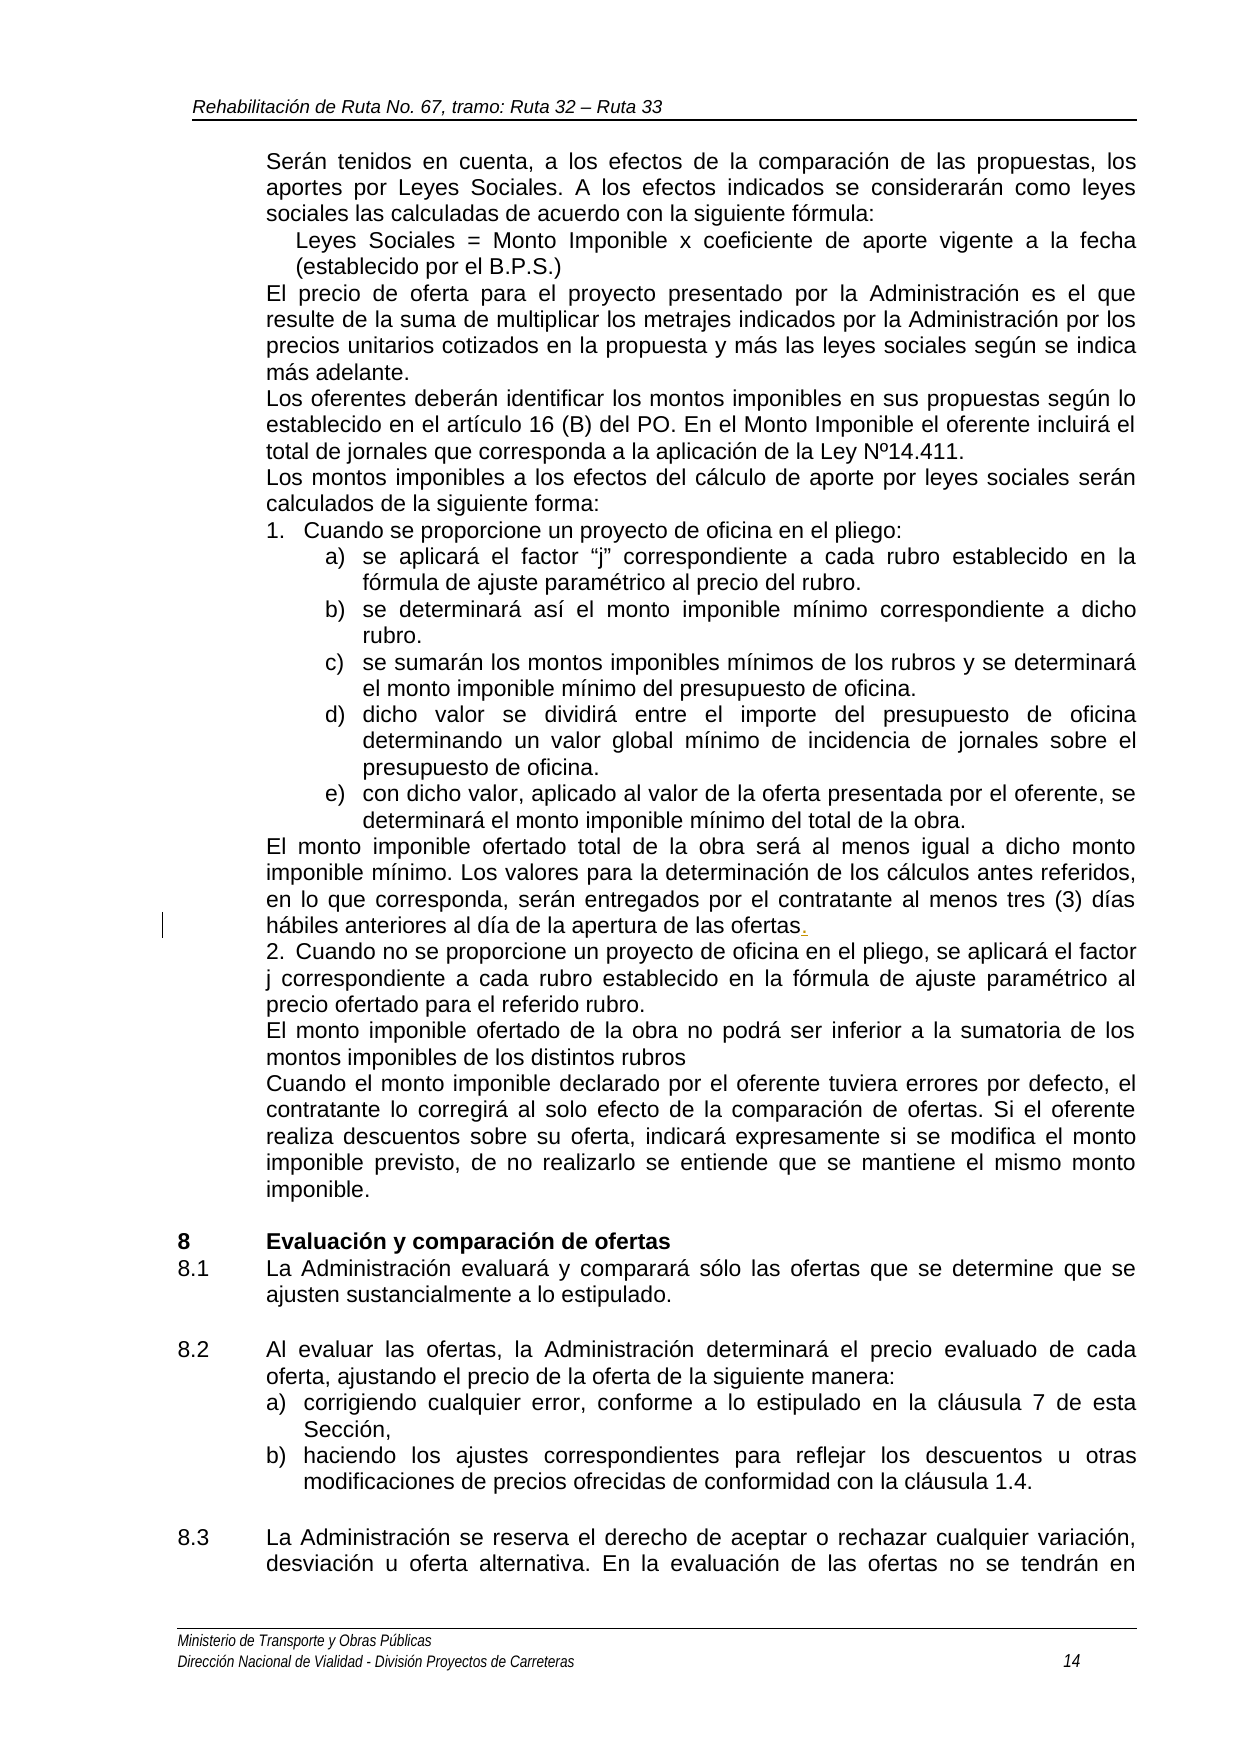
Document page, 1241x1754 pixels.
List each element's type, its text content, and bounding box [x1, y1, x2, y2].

text El precio de oferta para el proyecto presentado por es el que resulte de la suma de multiplicar los metrajes indicados por por los precios unitarios cotizados en la propuesta y más las leyes sociales según se indica más adelante. [266, 279, 1137, 385]
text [177, 1524, 1137, 1576]
list se sumarán los montos imponibles mínimos de los rubros y se determinará el monto imponible mínimo del presupuesto de oficina. [325, 648, 1137, 701]
text El monto imponible ofertado total de la obra será al menos igual a dicho monto imponible mínimo. Los valores para la determinación de los cálculos antes referidos en lo que corresponda serán entregados por el contratante al menos tres (3) días hábiles anteriores al día de la apertura de las ofertas [266, 833, 1137, 938]
text 8 Evaluación y comparación de ofertas [177, 1228, 1137, 1254]
text 8.2 Al evaluar las ofertas, la Administración determinará el precio evaluado de cada oferta, ajustando el precio de la oferta de la siguiente manera: [177, 1336, 1137, 1389]
text El monto imponible ofertado de la obra no podrá ser inferior a la sumatoria de los montos imponibles de los distintos rubros [266, 1017, 1137, 1070]
text Leyes Sociales = Monto Imponible x coeficiente de aporte vigente a la fecha (establecido por el B.P.S.) [295, 227, 1137, 279]
text 1. Cuando se proporcione un proyecto de oficina en el pliego: [266, 517, 1137, 543]
list dicho valor se dividirá entre el importe del presupuesto de oficina determinando un valor global mínimo de incidencia de jornales sobre el presupuesto de oficina. [325, 701, 1137, 780]
list con dicho valor aplicado al valor de la oferta presentada por el oferente se determinará el monto imponible mínimo del total de la obra. [325, 780, 1137, 833]
list se aplicará el factor “j” correspondiente a cada rubro establecido en la fórmula de ajuste paramétrico al precio del rubro. [325, 543, 1137, 596]
list corrigiendo cualquier error, conforme a lo estipulado en la cláusula 7 de esta Sección, [266, 1389, 1137, 1442]
text Cuando el monto imponible declarado por el oferente tuviera errores por defecto el contratante lo corregirá al solo efecto de la comparación de ofertas. Si el oferente realiza descuentos sobre su oferta indicará expresamente si se modifica el monto imponible previsto de no realizarlo se entiende que se mantiene el mismo monto imponible. [266, 1070, 1137, 1202]
list se determinará así el monto imponible mínimo correspondiente a dicho rubro. [325, 596, 1137, 648]
list haciendo los ajustes correspondientes para reflejar los descuentos u otras modificaciones de precios ofrecidas de conformidad con la cláusula 1.4. [266, 1442, 1137, 1494]
text Serán tenidos en cuenta a los efectos de la comparación de las propuestas los aportes por Leyes Sociales. A los efectos indicados se considerarán como leyes sociales las calculadas de acuerdo con la siguiente fórmula: [266, 148, 1137, 227]
text 2. Cuando no se proporcione un proyecto de oficina en el pliego se aplicará el factor j correspondiente a cada rubro establecido en la fórmula de ajuste paramétrico al precio ofertado para el referido rubro. [266, 938, 1137, 1017]
text Los montos imponibles a los efectos del cálculo de aporte por leyes sociales serán calculados de la siguiente forma: [266, 464, 1137, 517]
text Los oferentes deberán identificar los montos imponibles en sus propuestas según lo establecido en el artículo 16 (B) del PO. En el Monto Imponible el oferente incluirá el total de jornales que corresponda a la aplicación de º14.411. [266, 385, 1137, 464]
text 8.1 La Administración evaluará y comparará sólo las ofertas que se determine que se ajusten sustancialmente a lo estipulado. [177, 1254, 1137, 1307]
